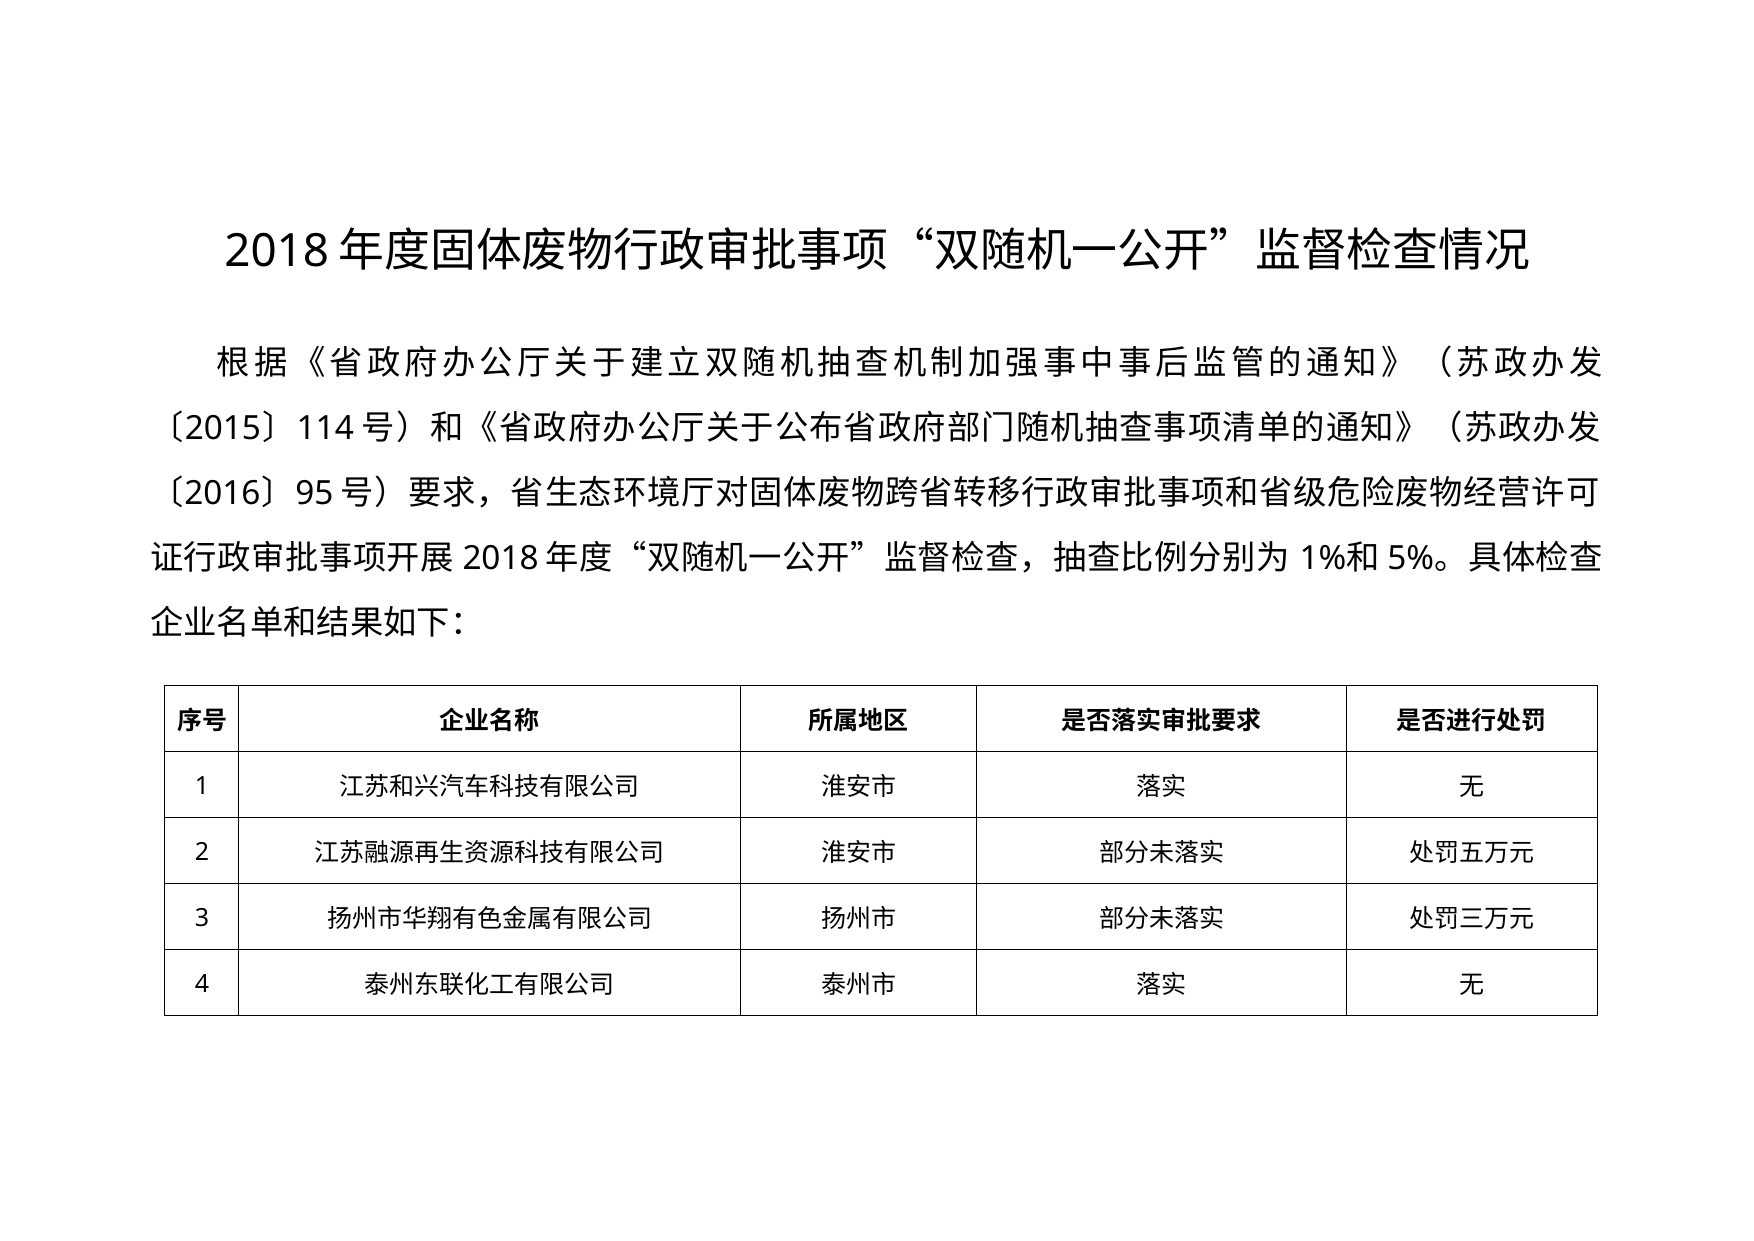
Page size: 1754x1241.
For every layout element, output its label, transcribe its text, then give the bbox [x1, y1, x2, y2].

text 2018年度固体废物行政审批事项“双随机一公开”监督检查情况 [150, 198, 1604, 295]
table_header 是否进行处罚 [1347, 686, 1597, 751]
table_cell 泰州市 [741, 950, 976, 1015]
table_cell 4 [165, 950, 238, 1015]
text 根据《省政府办公厅关于建立双随机抽查机制加强事中事后监管的通知》（苏政办发〔2015〕114号）和《省政府办公厅关于公布省政府部门随机抽查事项清单的通知》（苏政办发〔2016〕95号）要求，省生态环境厅对固体废物跨省转移行政审批事项和省级危险废物经营许可证行政审批事项开展2018年度“双随机一公开”监督检查，抽查比例分别为1%和5%。具体检查企业名单和结果如下： [150, 328, 1604, 653]
table_cell 无 [1347, 950, 1597, 1015]
table_cell 泰州东联化工有限公司 [239, 950, 740, 1015]
table_header 是否落实审批要求 [977, 686, 1346, 751]
table_header 所属地区 [741, 686, 976, 751]
table_cell 江苏融源再生资源科技有限公司 [239, 818, 740, 883]
table_header 序号 [165, 686, 238, 751]
table_header 企业名称 [239, 686, 740, 751]
table_cell 3 [165, 884, 238, 949]
table_cell 部分未落实 [977, 884, 1346, 949]
table_cell 淮安市 [741, 818, 976, 883]
table_cell 落实 [977, 950, 1346, 1015]
table_cell 处罚三万元 [1347, 884, 1597, 949]
table_cell 2 [165, 818, 238, 883]
table_cell 扬州市 [741, 884, 976, 949]
table_cell 落实 [977, 752, 1346, 817]
table_cell 1 [165, 752, 238, 817]
table_cell 无 [1347, 752, 1597, 817]
table_cell 淮安市 [741, 752, 976, 817]
table_cell 江苏和兴汽车科技有限公司 [239, 752, 740, 817]
table_cell 处罚五万元 [1347, 818, 1597, 883]
table_cell 扬州市华翔有色金属有限公司 [239, 884, 740, 949]
table_cell 部分未落实 [977, 818, 1346, 883]
